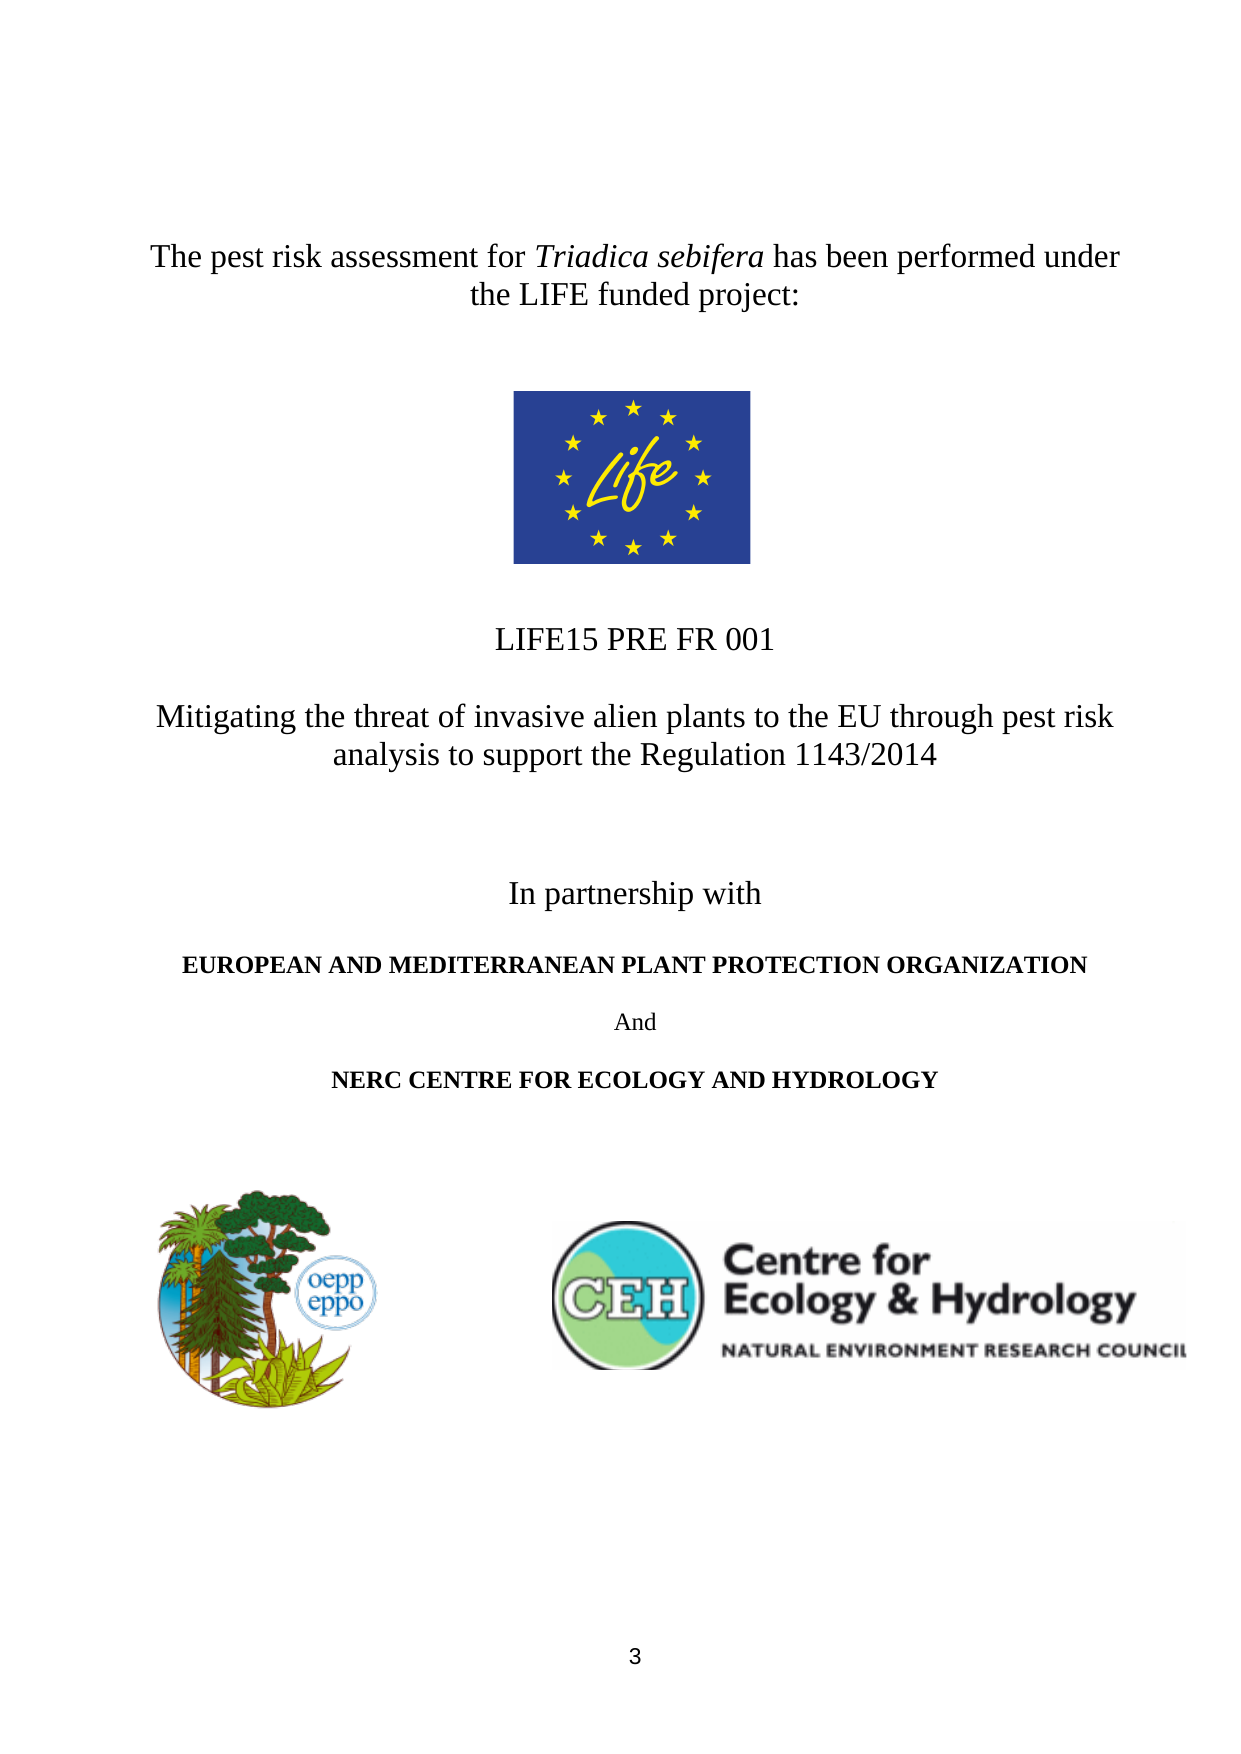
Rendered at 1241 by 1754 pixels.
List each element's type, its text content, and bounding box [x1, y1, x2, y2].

text EUROPEAN AND MEDITERRANEAN PLANT PROTECTION ORGANIZATION [148, 950, 1122, 979]
text NERC CENTRE FOR ECOLOGY AND HYDROLOGY [148, 1065, 1122, 1094]
text LIFE15 PRE FR 001 [148, 619, 1122, 658]
picture [150, 1183, 378, 1408]
text In partnership with [148, 873, 1122, 912]
text Mitigating the threat of invasive alien plants to the EU through pest risk analysis to support the Regulation 1143/2014 [937, 696, 1122, 773]
text Mitigating the threat of invasive alien plants to the EU through pest risk analysis to support the Regulation 1143/2014 [148, 696, 333, 773]
picture [512, 391, 751, 563]
text And [148, 1007, 1122, 1036]
picture [552, 1221, 1187, 1370]
text The pest risk assessment for Triadica sebifera has been performed under the LIFE funded project: [148, 236, 1122, 313]
